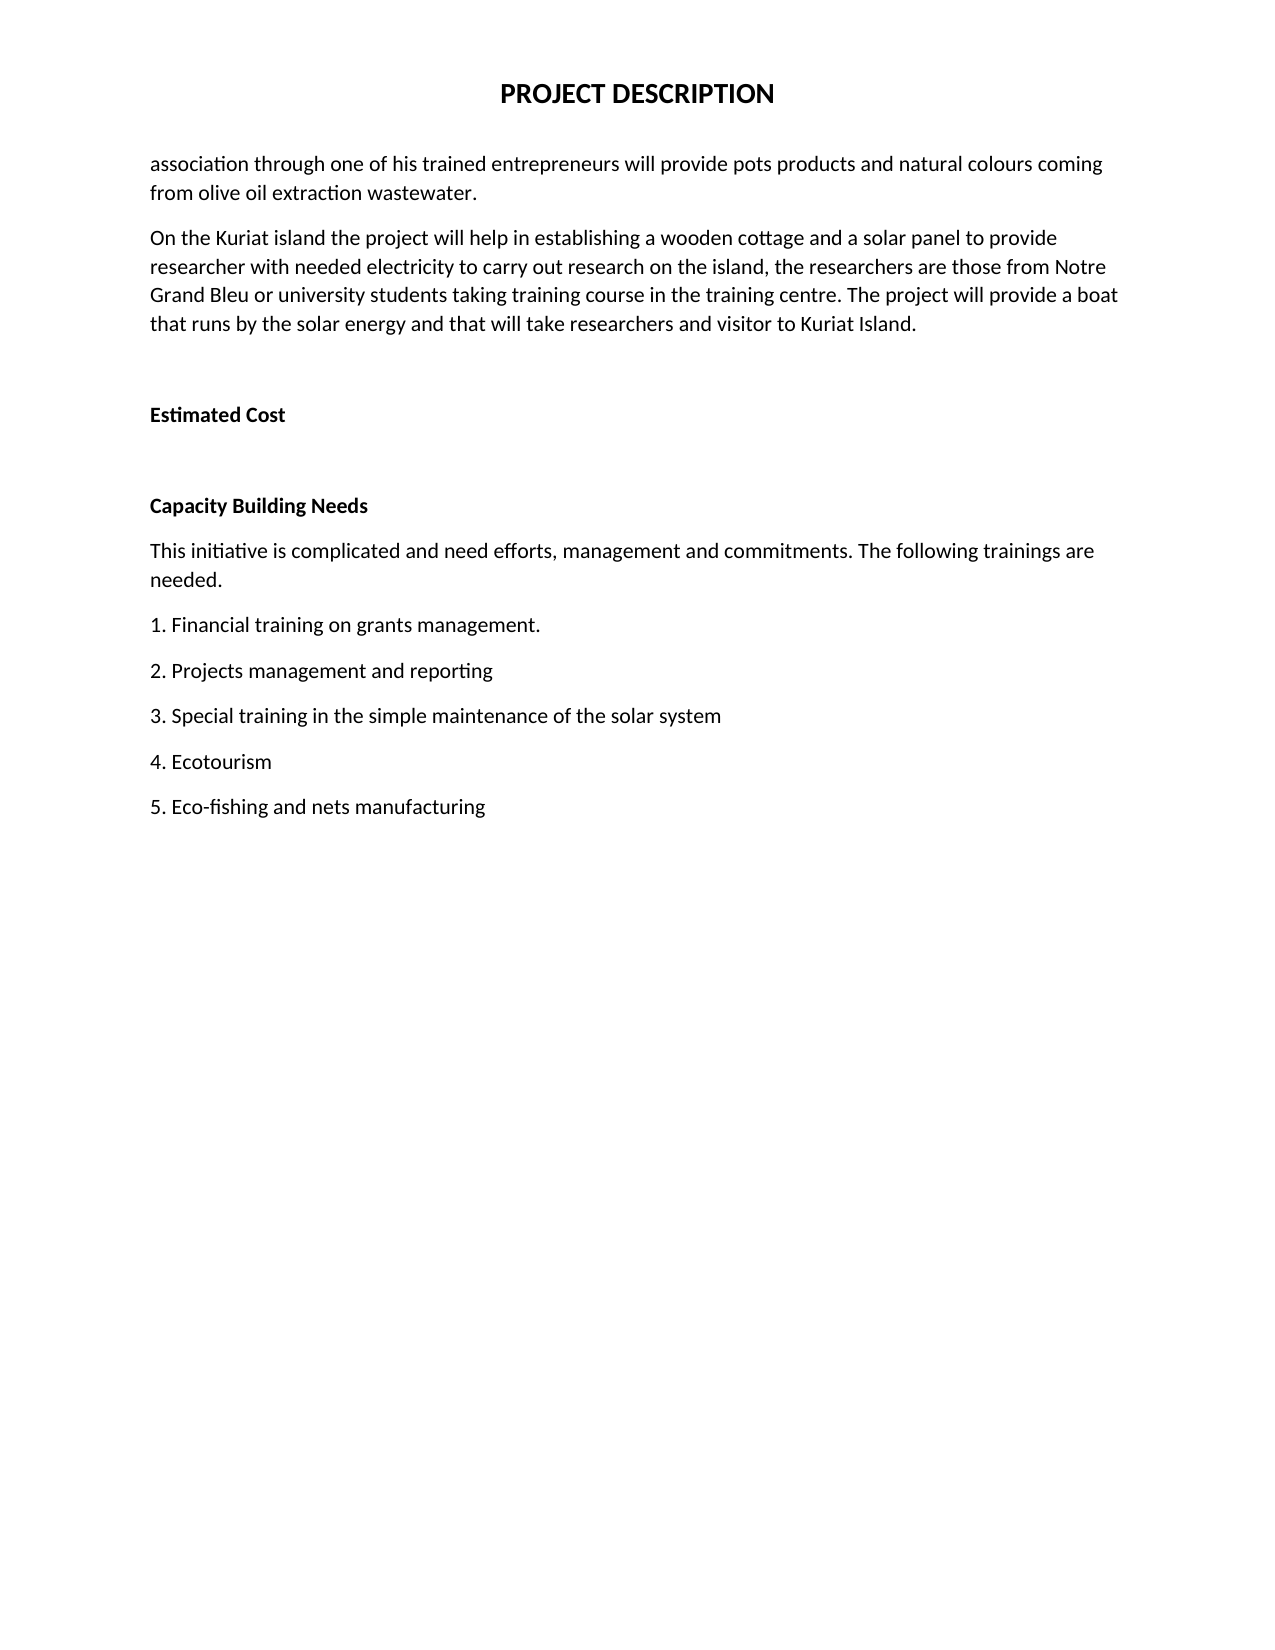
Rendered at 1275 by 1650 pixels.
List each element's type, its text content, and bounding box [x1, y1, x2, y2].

text Capacity Building Needs [150, 492, 1125, 519]
text On the Kuriat island the project will help in establishing a wooden cottage and a solar panel to provide researcher with needed electricity to carry out research on the island, the researchers are those from Notre Grand Bleu or university students taking training course in the training centre. The project will provide a boat that runs by the solar energy and that will take researchers and visitor to Kuriat Island. [150, 224, 1125, 337]
text 2. Projects management and reporting [150, 657, 1125, 684]
text This initiative is complicated and need efforts, management and commitments. The following trainings are needed. [150, 537, 1125, 593]
text 4. Ecotourism [150, 748, 1125, 774]
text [150, 150, 1125, 205]
text 5. Eco-fishing and nets manufacturing [150, 793, 1125, 820]
text 3. Special training in the simple maintenance of the solar system [150, 702, 1125, 729]
text Estimated Cost [150, 401, 1125, 428]
text 1. Financial training on grants management. [150, 612, 1125, 638]
